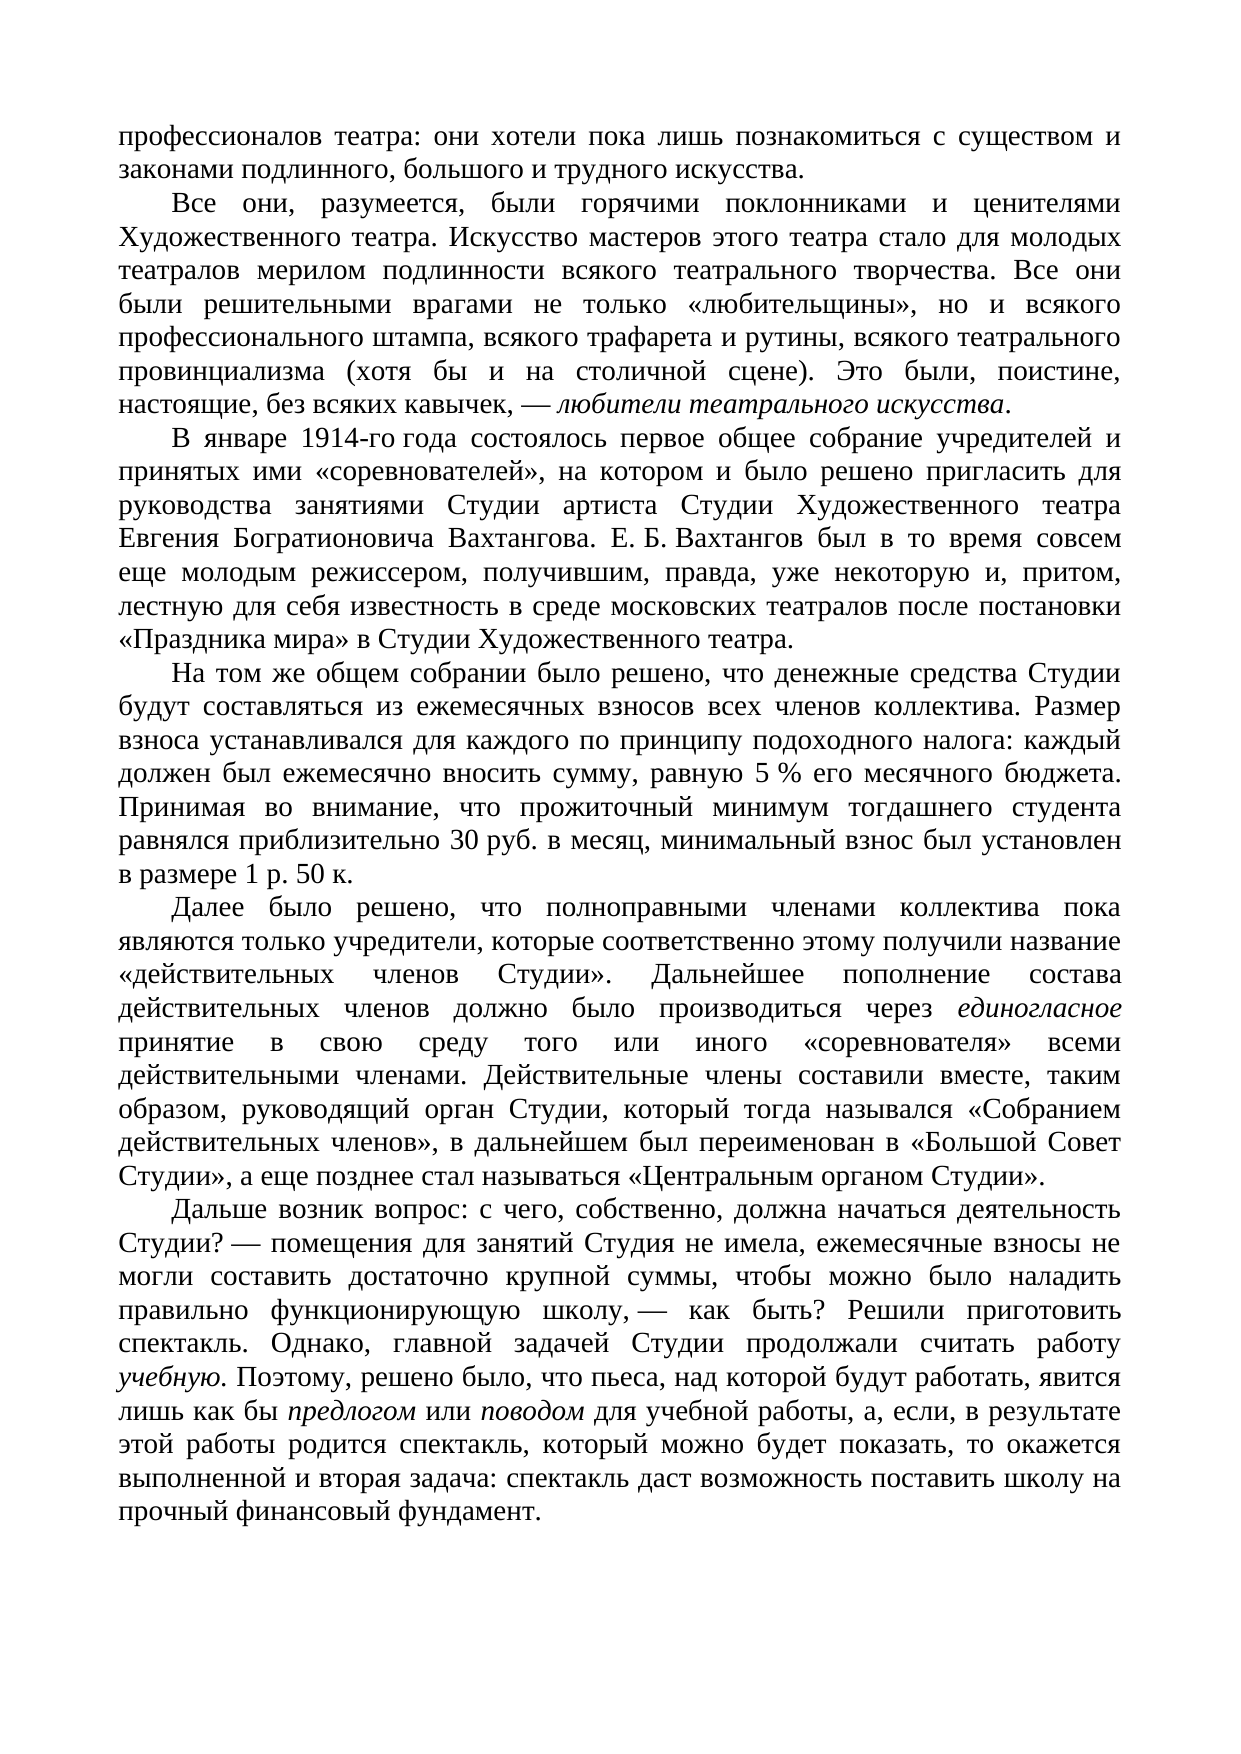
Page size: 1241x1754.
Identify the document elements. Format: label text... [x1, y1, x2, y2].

text В январе 1914-го года состоялось первое общее собрание учредителей и принятых ими «соревнователей», на котором и было решено пригласить для руководства занятиями Студии артиста Студии Художественного театра Евгения Богратионовича Вахтангова. Е. Б. Вахтангов был в то время совсем еще молодым режиссером, получившим, правда, уже некоторую и, притом, лестную для себя известность в среде московских театралов после постановки «Праздника мира» в Студии Художественного театра. [118, 420, 1122, 655]
text Дальше возник вопрос: с чего, собственно, должна начаться деятельность Студии? — помещения для занятий Студия не имела, ежемесячные взносы не могли составить достаточно крупной суммы, чтобы можно было наладить правильно функционирующую школу, — как быть? Решили приготовить спектакль. Однако, главной задачей Студии продолжали считать работу учебную. Поэтому, решено было, что пьеса, над которой будут работать, явится лишь как бы предлогом или поводом для учебной работы, а, если, в результате этой работы родится спектакль, который можно будет показать, то окажется выполненной и вторая задача: спектакль даст возможность поставить школу на прочный финансовый фундамент. [118, 1191, 1122, 1527]
text На том же общем собрании было решено, что денежные средства Студии будут составляться из ежемесячных взносов всех членов коллектива. Размер взноса устанавливался для каждого по принципу подоходного налога: каждый должен был ежемесячно вносить сумму, равную 5 % его месячного бюджета. Принимая во внимание, что прожиточный минимум тогдашнего студента равнялся приблизительно 30 руб. в месяц, минимальный взнос был установлен в размере 1 р. 50 к. [118, 655, 1122, 889]
text Все они, разумеется, были горячими поклонниками и ценителями Художественного театра. Искусство мастеров этого театра стало для молодых театралов мерилом подлинности всякого театрального творчества. Все они были решительными врагами не только «любительщины», но и всякого профессионального штампа, всякого трафарета и рутины, всякого театрального провинциализма (хотя бы и на столичной сцене). Это были, поистине, настоящие, без всяких кавычек, — любители театрального искусства. [118, 185, 1122, 420]
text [118, 118, 1122, 185]
text Далее было решено, что полноправными членами коллектива пока являются только учредители, которые соответственно этому получили название «действительных членов Студии». {11} Дальнейшее пополнение состава действительных членов должно было производиться через единогласное принятие в свою среду того или иного «соревнователя» всеми действительными членами. Действительные члены составили вместе, таким образом, руководящий орган Студии, который тогда назывался «Собранием действительных членов», в дальнейшем был переименован в «Большой Совет Студии», а еще позднее стал называться «Центральным органом Студии». [118, 889, 1122, 1191]
